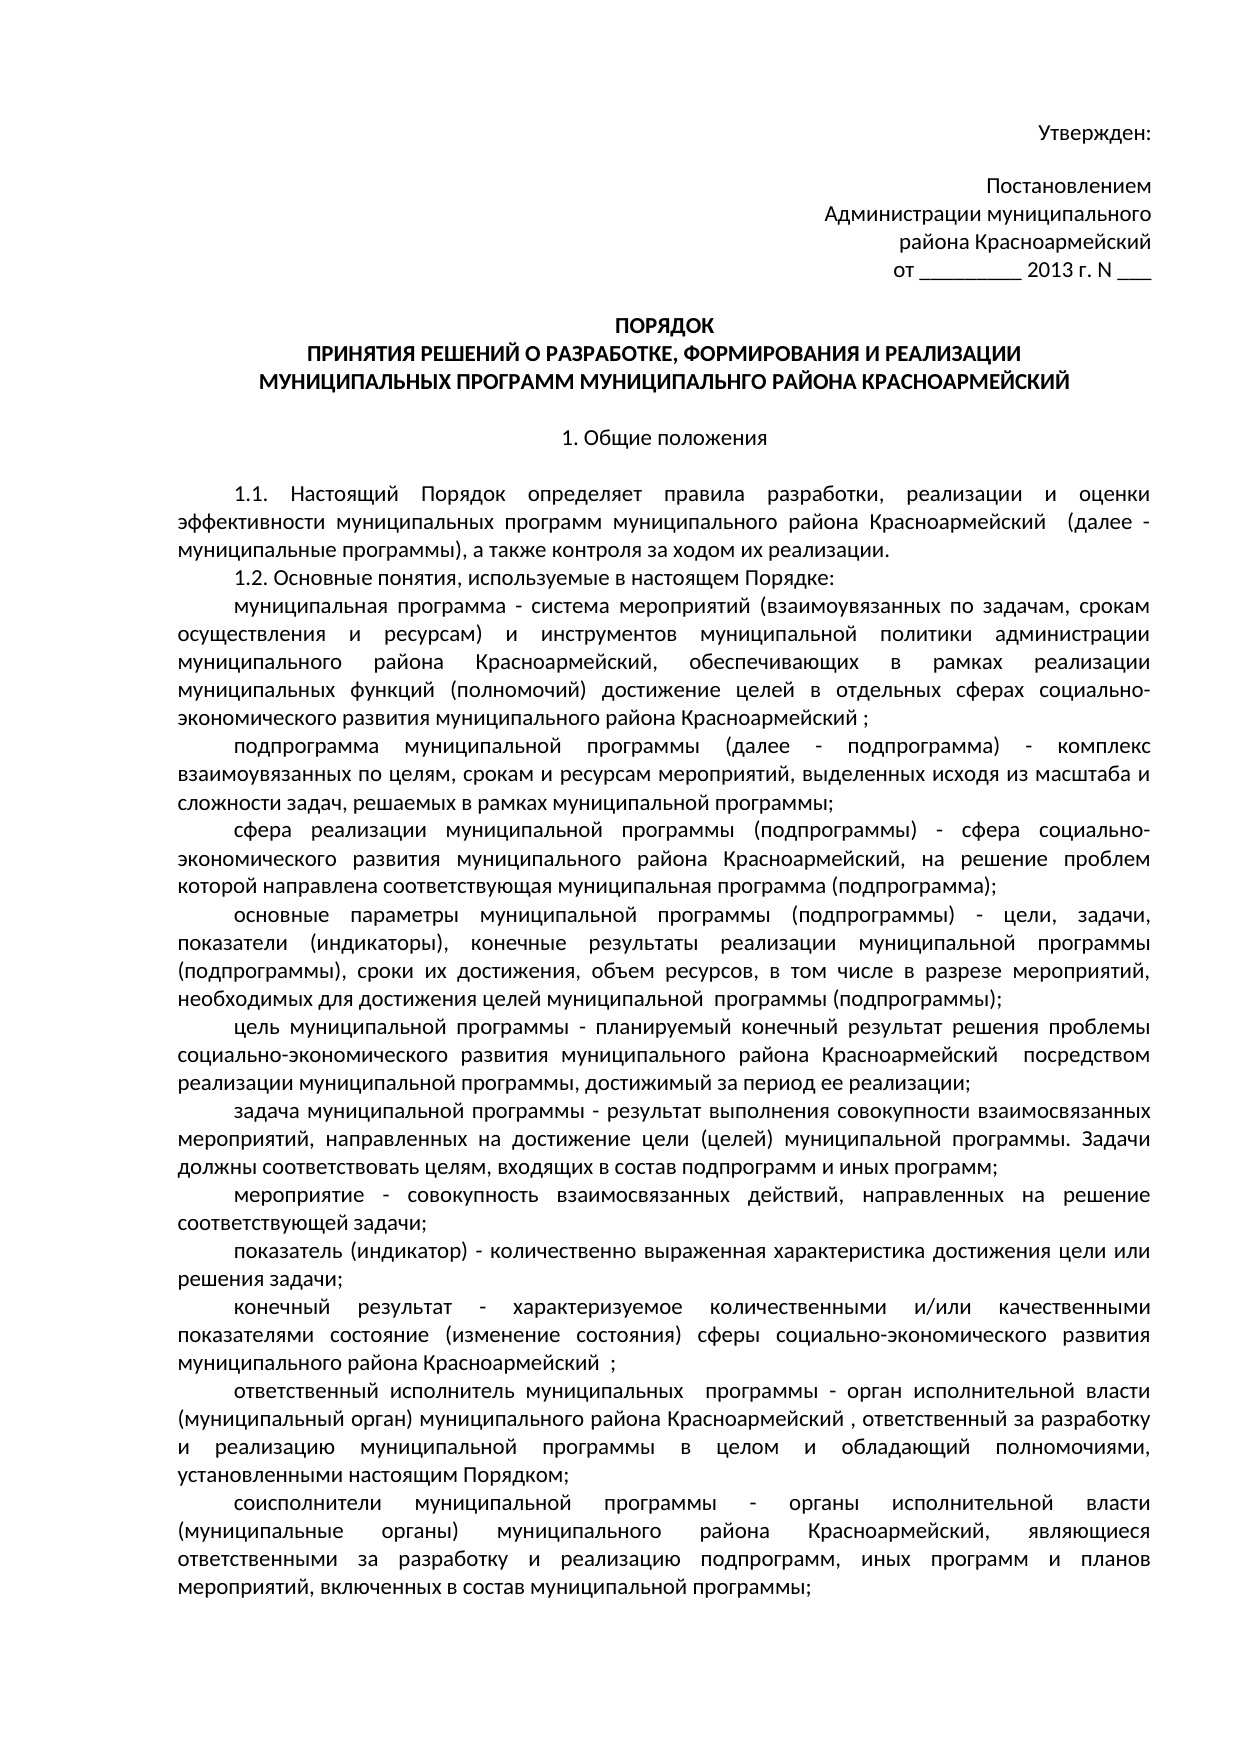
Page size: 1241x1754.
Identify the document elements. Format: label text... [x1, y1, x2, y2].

text цель муниципальной программы - планируемый конечный результат решения проблемы социально-экономического развития муниципального района Красноармейский посредством реализации муниципальной программы, достижимый за период ее реализации; [177, 1012, 1152, 1096]
text показатель (индикатор) - количественно выраженная характеристика достижения цели или решения задачи; [177, 1236, 1152, 1292]
text района Красноармейский [177, 227, 1152, 255]
text Администрации муниципального [177, 199, 1152, 227]
text мероприятие - совокупность взаимосвязанных действий, направленных на решение соответствующей задачи; [177, 1180, 1152, 1236]
text 1. Общие положения [177, 423, 1152, 451]
text соисполнители муниципальной программы - органы исполнительной власти (муниципальные органы) муниципального района Красноармейский, являющиеся ответственными за разработку и реализацию подпрограмм, иных программ и планов мероприятий, включенных в состав муниципальной программы; [177, 1488, 1152, 1600]
text МУНИЦИПАЛЬНЫХ ПРОГРАММ МУНИЦИПАЛЬНГО РАЙОНА КРАСНОАРМЕЙСКИЙ [177, 367, 1152, 395]
text ответственный исполнитель муниципальных программы - орган исполнительной власти (муниципальный орган) муниципального района Красноармейский , ответственный за разработку и реализацию муниципальной программы в целом и обладающий полномочиями, установленными настоящим Порядком; [177, 1376, 1152, 1488]
text подпрограмма муниципальной программы (далее - подпрограмма) - комплекс взаимоувязанных по целям, срокам и ресурсам мероприятий, выделенных исходя из масштаба и сложности задач, решаемых в рамках муниципальной программы; [177, 732, 1152, 816]
text основные параметры муниципальной программы (подпрограммы) - цели, задачи, показатели (индикаторы), конечные результаты реализации муниципальной программы (подпрограммы), сроки их достижения, объем ресурсов, в том числе в разрезе мероприятий, необходимых для достижения целей муниципальной программы (подпрограммы); [177, 900, 1152, 1012]
text задача муниципальной программы - результат выполнения совокупности взаимосвязанных мероприятий, направленных на достижение цели (целей) муниципальной программы. Задачи должны соответствовать целям, входящих в состав подпрограмм и иных программ; [177, 1096, 1152, 1180]
text муниципальная программа - система мероприятий (взаимоувязанных по задачам, срокам осуществления и ресурсам) и инструментов муниципальной политики администрации муниципального района Красноармейский, обеспечивающих в рамках реализации муниципальных функций (полномочий) достижение целей в отдельных сферах социально-экономического развития муниципального района Красноармейский ; [177, 591, 1152, 732]
text Постановлением [177, 171, 1152, 199]
text сфера реализации муниципальной программы (подпрограммы) - сфера социально-экономического развития муниципального района Красноармейский, на решение проблем которой направлена соответствующая муниципальная программа (подпрограмма); [177, 816, 1152, 900]
text 1.1. Настоящий Порядок определяет правила разработки, реализации и оценки эффективности муниципальных программ муниципального района Красноармейский (далее - муниципальные программы), а также контроля за ходом их реализации. [177, 479, 1152, 563]
text ПОРЯДОК [177, 311, 1152, 339]
text конечный результат - характеризуемое количественными и/или качественными показателями состояние (изменение состояния) сферы социально-экономического развития муниципального района Красноармейский ; [177, 1292, 1152, 1376]
text ПРИНЯТИЯ РЕШЕНИЙ О РАЗРАБОТКЕ, ФОРМИРОВАНИЯ И РЕАЛИЗАЦИИ [177, 339, 1152, 367]
text Утвержден: [177, 118, 1152, 146]
text 1.2. Основные понятия, используемые в настоящем Порядке: [177, 563, 1152, 591]
text от _________ 2013 г. N ___ [177, 255, 1152, 283]
